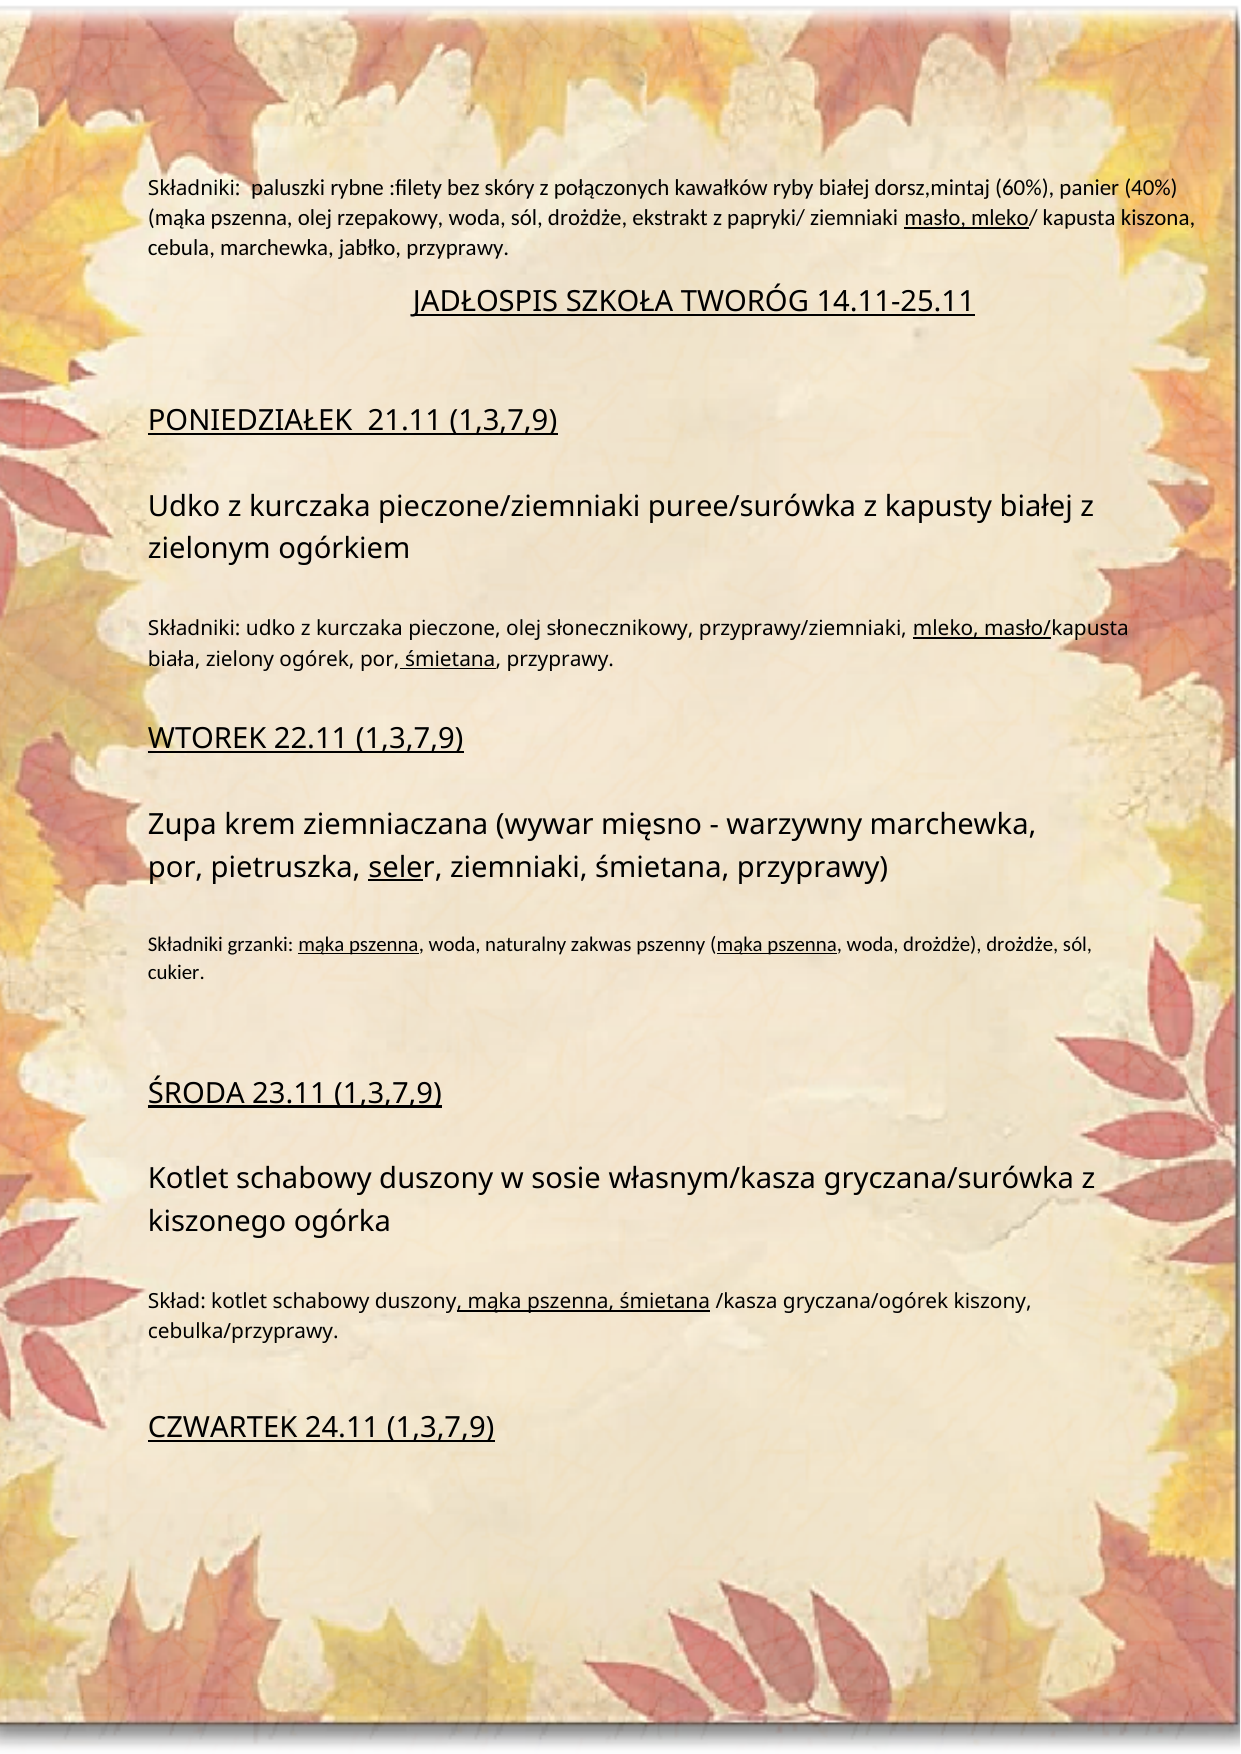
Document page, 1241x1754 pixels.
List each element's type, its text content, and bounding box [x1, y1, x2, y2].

text zielonym ogórkiem [148, 528, 1181, 567]
text Składniki: udko z kurczaka pieczone, olej słonecznikowy, przyprawy/ziemniaki, mleko, masło/kapusta biała, zielony ogórek, por, śmietana, przyprawy. [148, 613, 1181, 672]
text Skład: kotlet schabowy duszony, mąka pszenna, śmietana /kasza gryczana/ogórek kiszony, cebulka/przyprawy. [148, 1286, 1196, 1345]
text ŚRODA 23.11 (1,3,7,9) [148, 1072, 1093, 1112]
text JADŁOSPIS SZKOŁA TWORÓG 14.11-25.11 [148, 280, 1240, 320]
text Składniki: paluszki rybne :filety bez skóry z połączonych kawałków ryby białej dorsz,mintaj (60%), panier (40%) (mąka pszenna, olej rzepakowy, woda, sól, drożdże, ekstrakt z papryki/ ziemniaki masło, mleko/ kapusta kiszona, cebula, marchewka, jabłko, przyprawy. [148, 173, 1240, 261]
text Kotlet schabowy duszony w sosie własnym/kasza gryczana/surówka z kiszonego ogórka [148, 1157, 1196, 1240]
text WTOREK 22.11 (1,3,7,9) [148, 717, 1093, 757]
text Składniki grzanki: mąka pszenna, woda, naturalny zakwas pszenny (mąka pszenna, woda, drożdże), drożdże, sól, cukier. [148, 931, 1093, 984]
text CZWARTEK 24.11 (1,3,7,9) [148, 1407, 1240, 1446]
text Udko z kurczaka pieczone/ziemniaki puree/surówka z kapusty białej z [148, 485, 1181, 524]
text Zupa krem ziemniaczana (wywar mięsno - warzywny marchewka, por, pietruszka, seler, ziemniaki, śmietana, przyprawy) [148, 803, 1093, 886]
picture [0, 28, 1241, 1735]
text PONIEDZIAŁEK 21.11 (1,3,7,9) [148, 399, 1093, 439]
